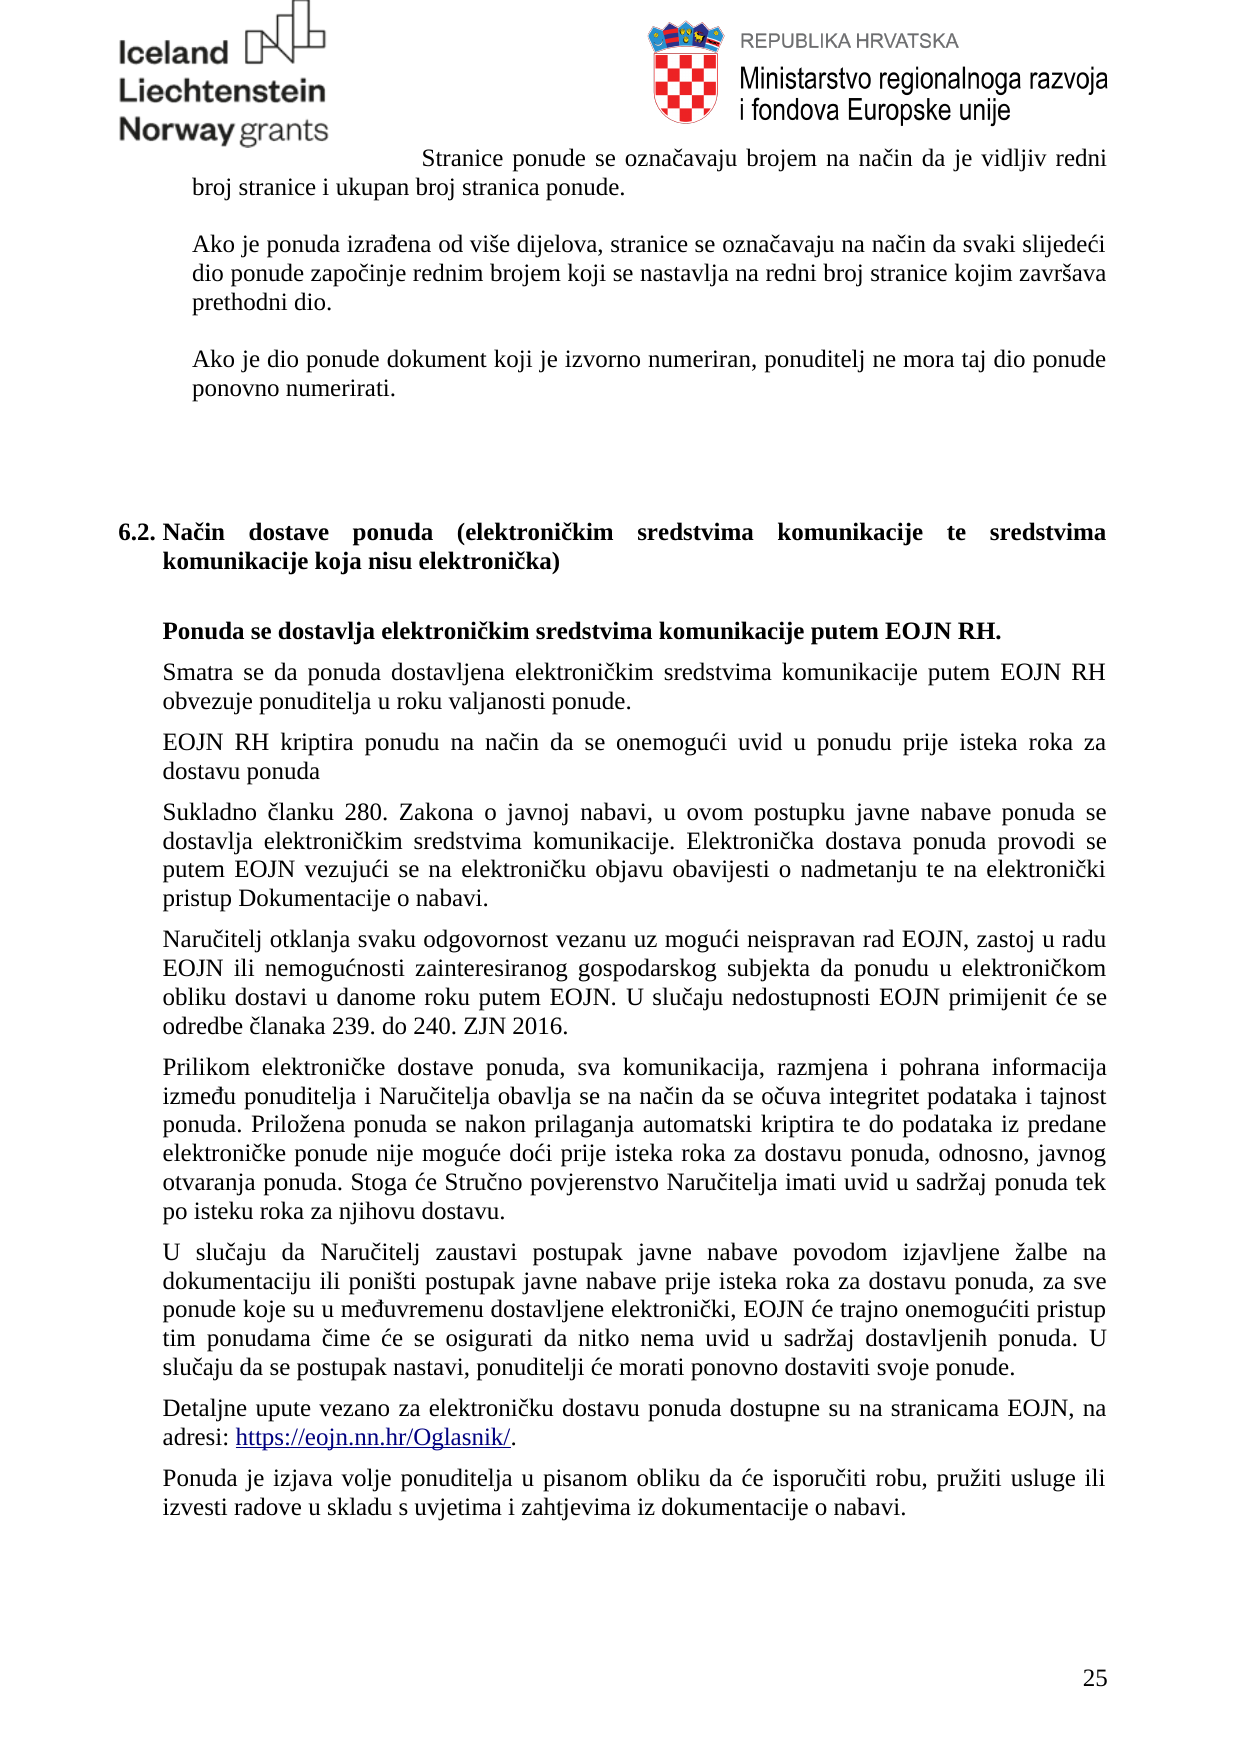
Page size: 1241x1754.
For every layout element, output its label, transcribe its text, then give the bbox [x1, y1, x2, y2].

text Detaljne upute vezano za elektroničku dostavu ponuda dostupne su na stranicama EOJN, na adresi: https://eojn.nn.hr/Oglasnik/. [162, 1393, 1107, 1451]
text Ako je dio ponude dokument koji je izvorno numeriran, ponuditelj ne mora taj dio ponude ponovno numerirati. [192, 344, 1107, 402]
list Način dostave ponuda (elektroničkim sredstvima komunikacije te sredstvima komunikacije koja nisu elektronička) [118, 517, 1107, 574]
picture [647, 20, 1108, 127]
text Sukladno članku 280. Zakona o javnoj nabavi, u ovom postupku javne nabave ponuda se dostavlja elektroničkim sredstvima komunikacije. Elektronička dostava ponuda provodi se putem EOJN vezujući se na elektroničku objavu obavijesti o nadmetanju te na elektronički pristup Dokumentacije o nabavi. [162, 797, 1107, 912]
text Ako je ponuda izrađena od više dijelova, stranice se označavaju na način da svaki slijedeći dio ponude započinje rednim brojem koji se nastavlja na redni broj stranice kojim završava prethodni dio. [192, 229, 1107, 316]
text Smatra se da ponuda dostavljena elektroničkim sredstvima komunikacije putem EOJN RH obvezuje ponuditelja u roku valjanosti ponude. [162, 657, 1107, 714]
text Ponuda je izjava volje ponuditelja u pisanom obliku da će isporučiti robu, pružiti usluge ili izvesti radove u skladu s uvjetima i zahtjevima iz dokumentacije o nabavi. [162, 1463, 1107, 1521]
text EOJN RH kriptira ponudu na način da se onemogući uvid u ponudu prije isteka roka za dostavu ponuda [162, 727, 1107, 784]
text Prilikom elektroničke dostave ponuda, sva komunikacija, razmjena i pohrana informacija između ponuditelja i Naručitelja obavlja se na način da se očuva integritet podataka i tajnost ponuda. Priložena ponuda se nakon prilaganja automatski kriptira te do podataka iz predane elektroničke ponude nije moguće doći prije isteka roka za dostavu ponuda, odnosno, javnog otvaranja ponuda. Stoga će Stručno povjerenstvo Naručitelja imati uvid u sadržaj ponuda tek po isteku roka za njihovu dostavu. [162, 1052, 1107, 1224]
text Ponuda se dostavlja elektroničkim sredstvima komunikacije putem EOJN RH. [118, 616, 1107, 644]
text U slučaju da Naručitelj zaustavi postupak javne nabave povodom izjavljene žalbe na dokumentaciju ili poništi postupak javne nabave prije isteka roka za dostavu ponuda, za sve ponude koje su u međuvremenu dostavljene elektronički, EOJN će trajno onemogućiti pristup tim ponudama čime će se osigurati da nitko nema uvid u sadržaj dostavljenih ponuda. U slučaju da se postupak nastavi, ponuditelji će morati ponovno dostaviti svoje ponude. [162, 1237, 1107, 1381]
text Stranice ponude se označavaju brojem na način da je vidljiv redni broj stranice i ukupan broj stranica ponude. [192, 143, 1107, 201]
picture [118, 0, 329, 148]
text Naručitelj otklanja svaku odgovornost vezanu uz mogući neispravan rad EOJN, zastoj u radu EOJN ili nemogućnosti zainteresiranog gospodarskog subjekta da ponudu u elektroničkom obliku dostavi u danome roku putem EOJN. U slučaju nedostupnosti EOJN primijenit će se odredbe članaka 239. do 240. ZJN 2016. [162, 924, 1107, 1039]
